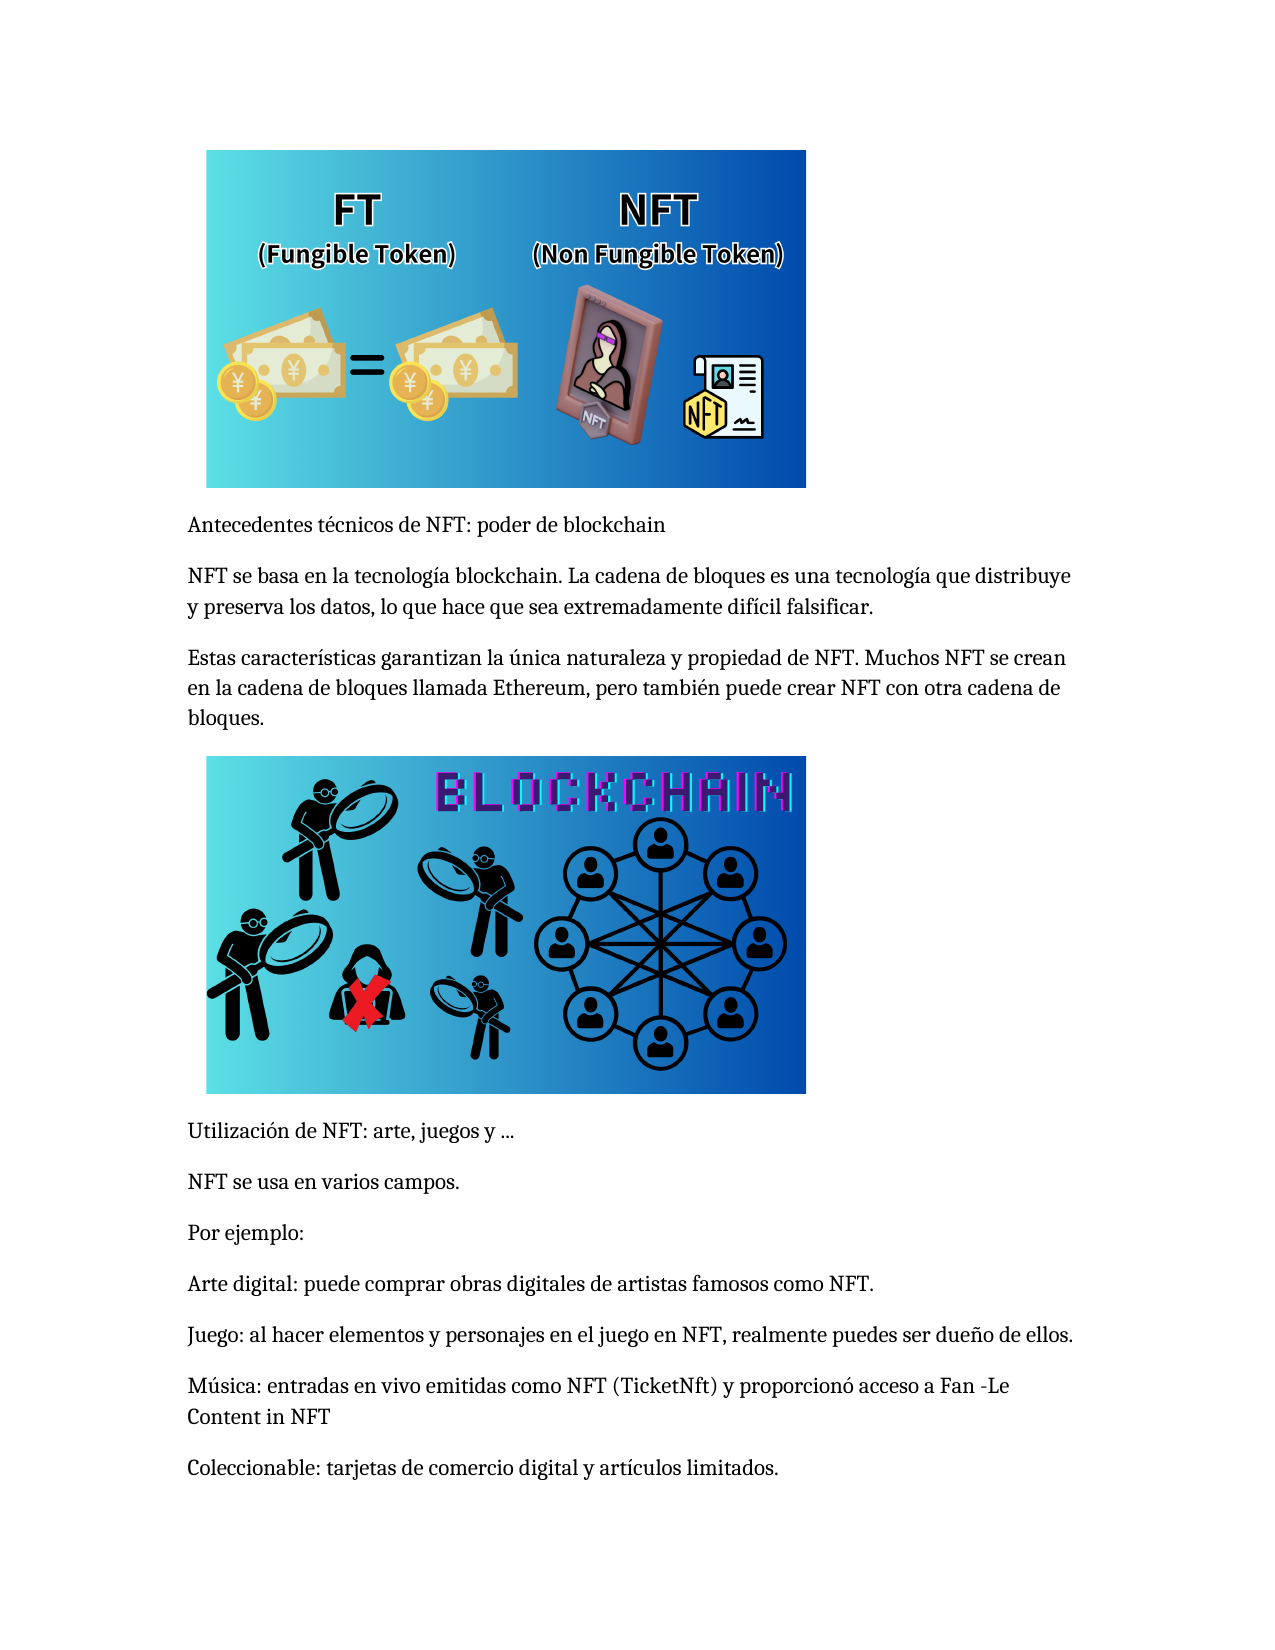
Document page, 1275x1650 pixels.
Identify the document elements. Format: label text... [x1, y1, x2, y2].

text Utilización de NFT: arte, juegos y ... [187, 1118, 1087, 1144]
text Arte digital: puede comprar obras digitales de artistas famosos como NFT. [187, 1271, 1087, 1298]
text Coleccionable: tarjetas de comercio digital y artículos limitados. [187, 1454, 1087, 1481]
picture [206, 150, 807, 488]
text Juego: al hacer elementos y personajes en el juego en NFT, realmente puedes ser dueño de ellos. [187, 1322, 1087, 1349]
text Estas características garantizan la única naturaleza y propiedad de NFT. Muchos NFT se crean en la cadena de bloques llamada Ethereum, pero también puede crear NFT con otra cadena de bloques. [187, 644, 1087, 731]
text Por ejemplo: [187, 1220, 1087, 1247]
text NFT se basa en la tecnología blockchain. La cadena de bloques es una tecnología que distribuye y preserva los datos, lo que hace que sea extremadamente difícil falsificar. [187, 563, 1087, 620]
text Música: entradas en vivo emitidas como NFT (TicketNft) y proporcionó acceso a Fan -Le Content in NFT [187, 1373, 1087, 1430]
text NFT se usa en varios campos. [187, 1169, 1087, 1196]
text Antecedentes técnicos de NFT: poder de blockchain [187, 512, 1087, 538]
picture [206, 756, 807, 1094]
